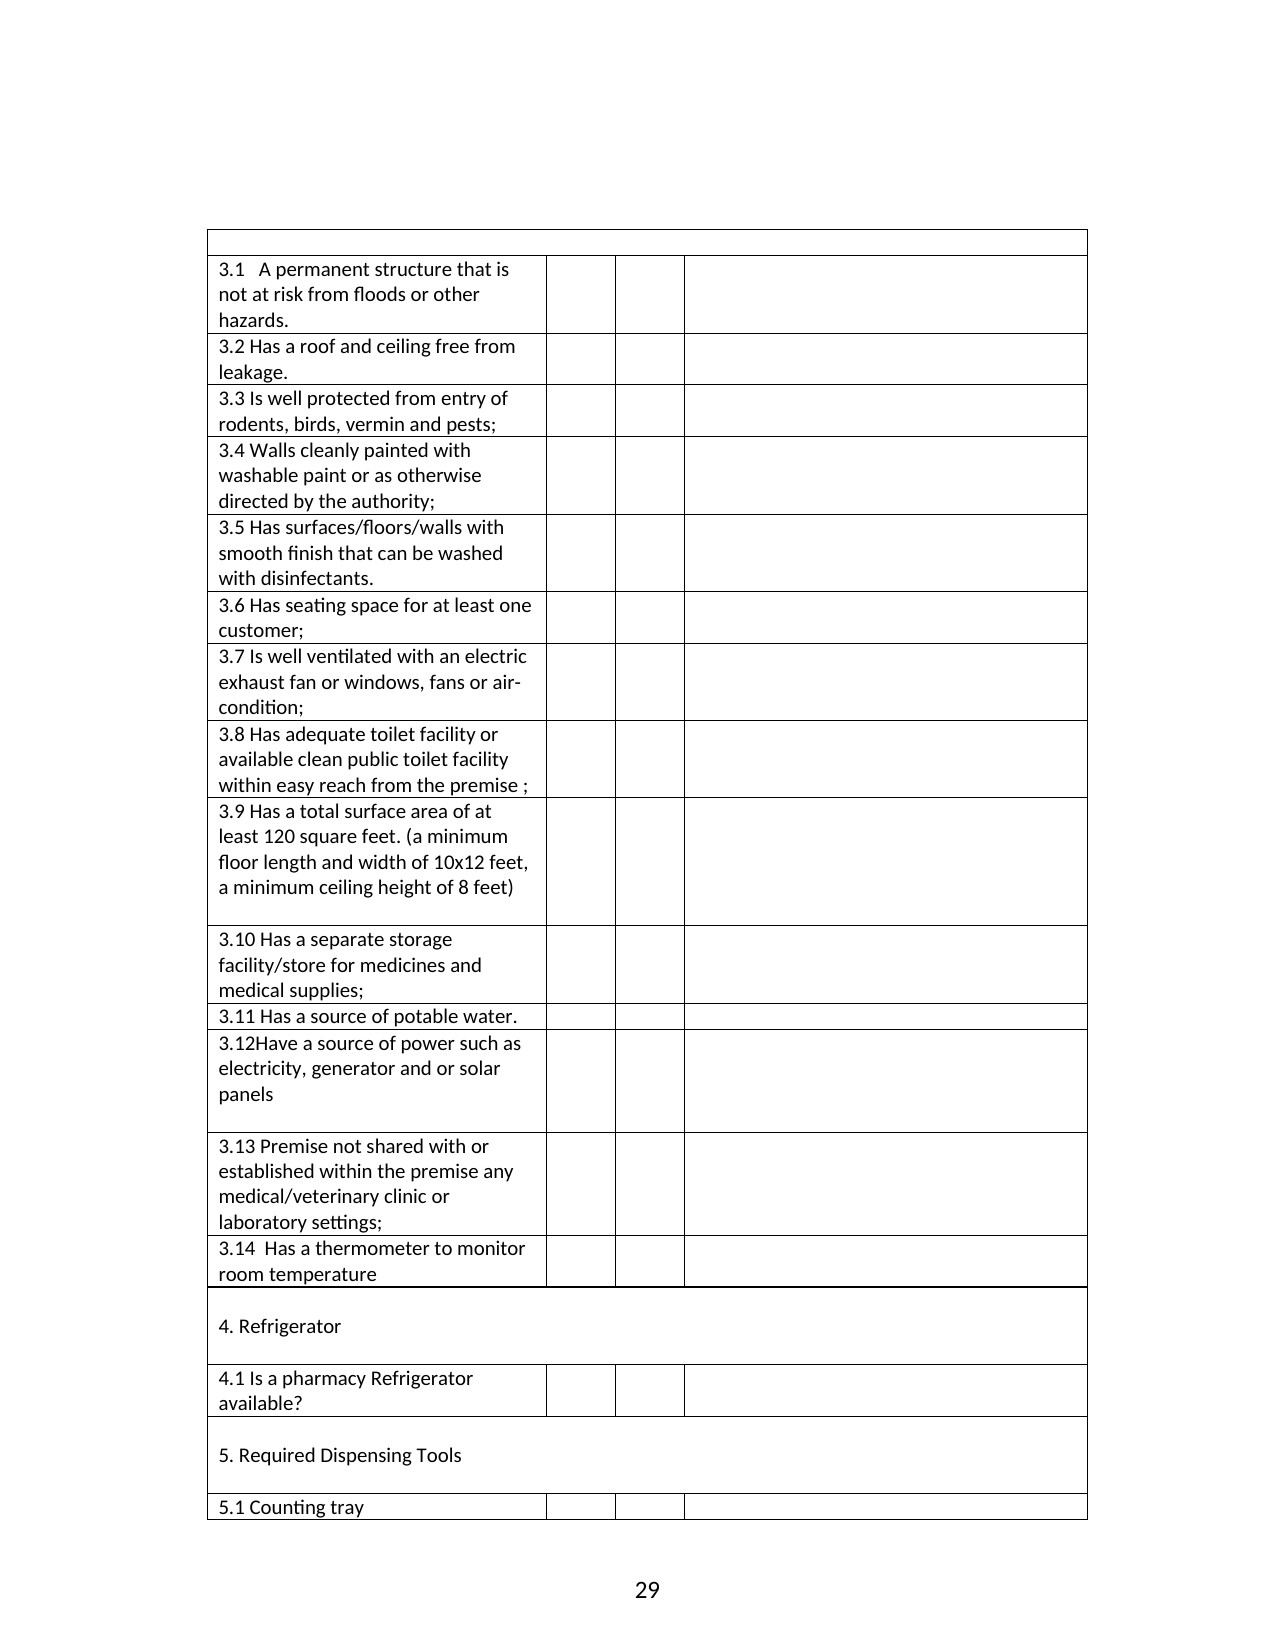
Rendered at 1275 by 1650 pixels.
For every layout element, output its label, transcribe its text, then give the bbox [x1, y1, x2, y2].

table_cell [685, 1133, 1087, 1234]
table_cell [685, 1236, 1087, 1286]
table_cell [616, 721, 684, 797]
table_cell [685, 437, 1087, 513]
table_cell [685, 798, 1087, 925]
table_cell 3.13 Premise not shared with or established within the premise any medical/veterinary clinic or laboratory settings; [208, 1133, 546, 1234]
table_cell [685, 515, 1087, 591]
table_cell [616, 437, 684, 513]
table_cell [547, 1133, 615, 1234]
table_cell 4. Refrigerator [208, 1288, 1087, 1364]
table_cell [616, 1133, 684, 1234]
table_cell [616, 644, 684, 720]
table_cell [547, 721, 615, 797]
table_cell 3.5 Has surfaces/floors/walls with smooth finish that can be washed with disinfectants. [208, 515, 546, 591]
table_cell 3.4 Walls cleanly painted with washable paint or as otherwise directed by the authority; [208, 437, 546, 513]
table_cell [547, 334, 615, 384]
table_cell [208, 230, 1087, 255]
table_cell [547, 1236, 615, 1286]
table_cell [685, 926, 1087, 1003]
table_cell [616, 798, 684, 925]
table_cell [685, 256, 1087, 332]
table_cell 3.7 Is well ventilated with an electric exhaust fan or windows, fans or air-condition; [208, 644, 546, 720]
table_cell 3.6 Has seating space for at least one customer; [208, 592, 546, 643]
table_cell [616, 926, 684, 1003]
table_cell 3.12Have a source of power such as electricity, generator and or solar panels [208, 1030, 546, 1132]
table_cell [685, 644, 1087, 720]
table_cell 3.11 Has a source of potable water. [208, 1004, 546, 1029]
table_cell [547, 437, 615, 513]
table_cell [616, 334, 684, 384]
table_cell [616, 515, 684, 591]
table_cell [616, 1004, 684, 1029]
table_cell [685, 1494, 1087, 1519]
table_cell [685, 385, 1087, 436]
table_cell [547, 926, 615, 1003]
table_cell 3.14 Has a thermometer to monitor room temperature [208, 1236, 546, 1286]
table_cell 3.10 Has a separate storage facility/store for medicines and medical supplies; [208, 926, 546, 1003]
table_cell 5.1 Counting tray [208, 1494, 546, 1519]
table_cell [547, 1494, 615, 1519]
table_cell [685, 721, 1087, 797]
table_cell [547, 798, 615, 925]
table_cell [685, 1365, 1087, 1416]
table_cell [616, 1030, 684, 1132]
table_cell [685, 592, 1087, 643]
table_cell 3.3 Is well protected from entry of rodents, birds, vermin and pests; [208, 385, 546, 436]
table_cell [616, 256, 684, 332]
table_cell [547, 592, 615, 643]
table_cell [547, 256, 615, 332]
table_cell 5. Required Dispensing Tools [208, 1417, 1087, 1493]
table_cell [616, 1494, 684, 1519]
table_cell [547, 1004, 615, 1029]
table_cell [547, 644, 615, 720]
table_cell [616, 592, 684, 643]
table_cell [547, 515, 615, 591]
table_cell [616, 1365, 684, 1416]
table_cell [685, 1004, 1087, 1029]
table_cell [616, 385, 684, 436]
table_cell [547, 385, 615, 436]
table_cell [685, 1030, 1087, 1132]
table_cell 3.1 A permanent structure that is not at risk from floods or other hazards. [208, 256, 546, 332]
table_cell 3.9 Has a total surface area of at least 120 square feet. (a minimum floor length and width of 10x12 feet, a minimum ceiling height of 8 feet) [208, 798, 546, 925]
table_cell 3.2 Has a roof and ceiling free from leakage. [208, 334, 546, 384]
table_cell 4.1 Is a pharmacy Refrigerator available? [208, 1365, 546, 1416]
table_cell [547, 1030, 615, 1132]
table_cell [616, 1236, 684, 1286]
table_cell 3.8 Has adequate toilet facility or available clean public toilet facility within easy reach from the premise ; [208, 721, 546, 797]
table_cell [547, 1365, 615, 1416]
table_cell [685, 334, 1087, 384]
